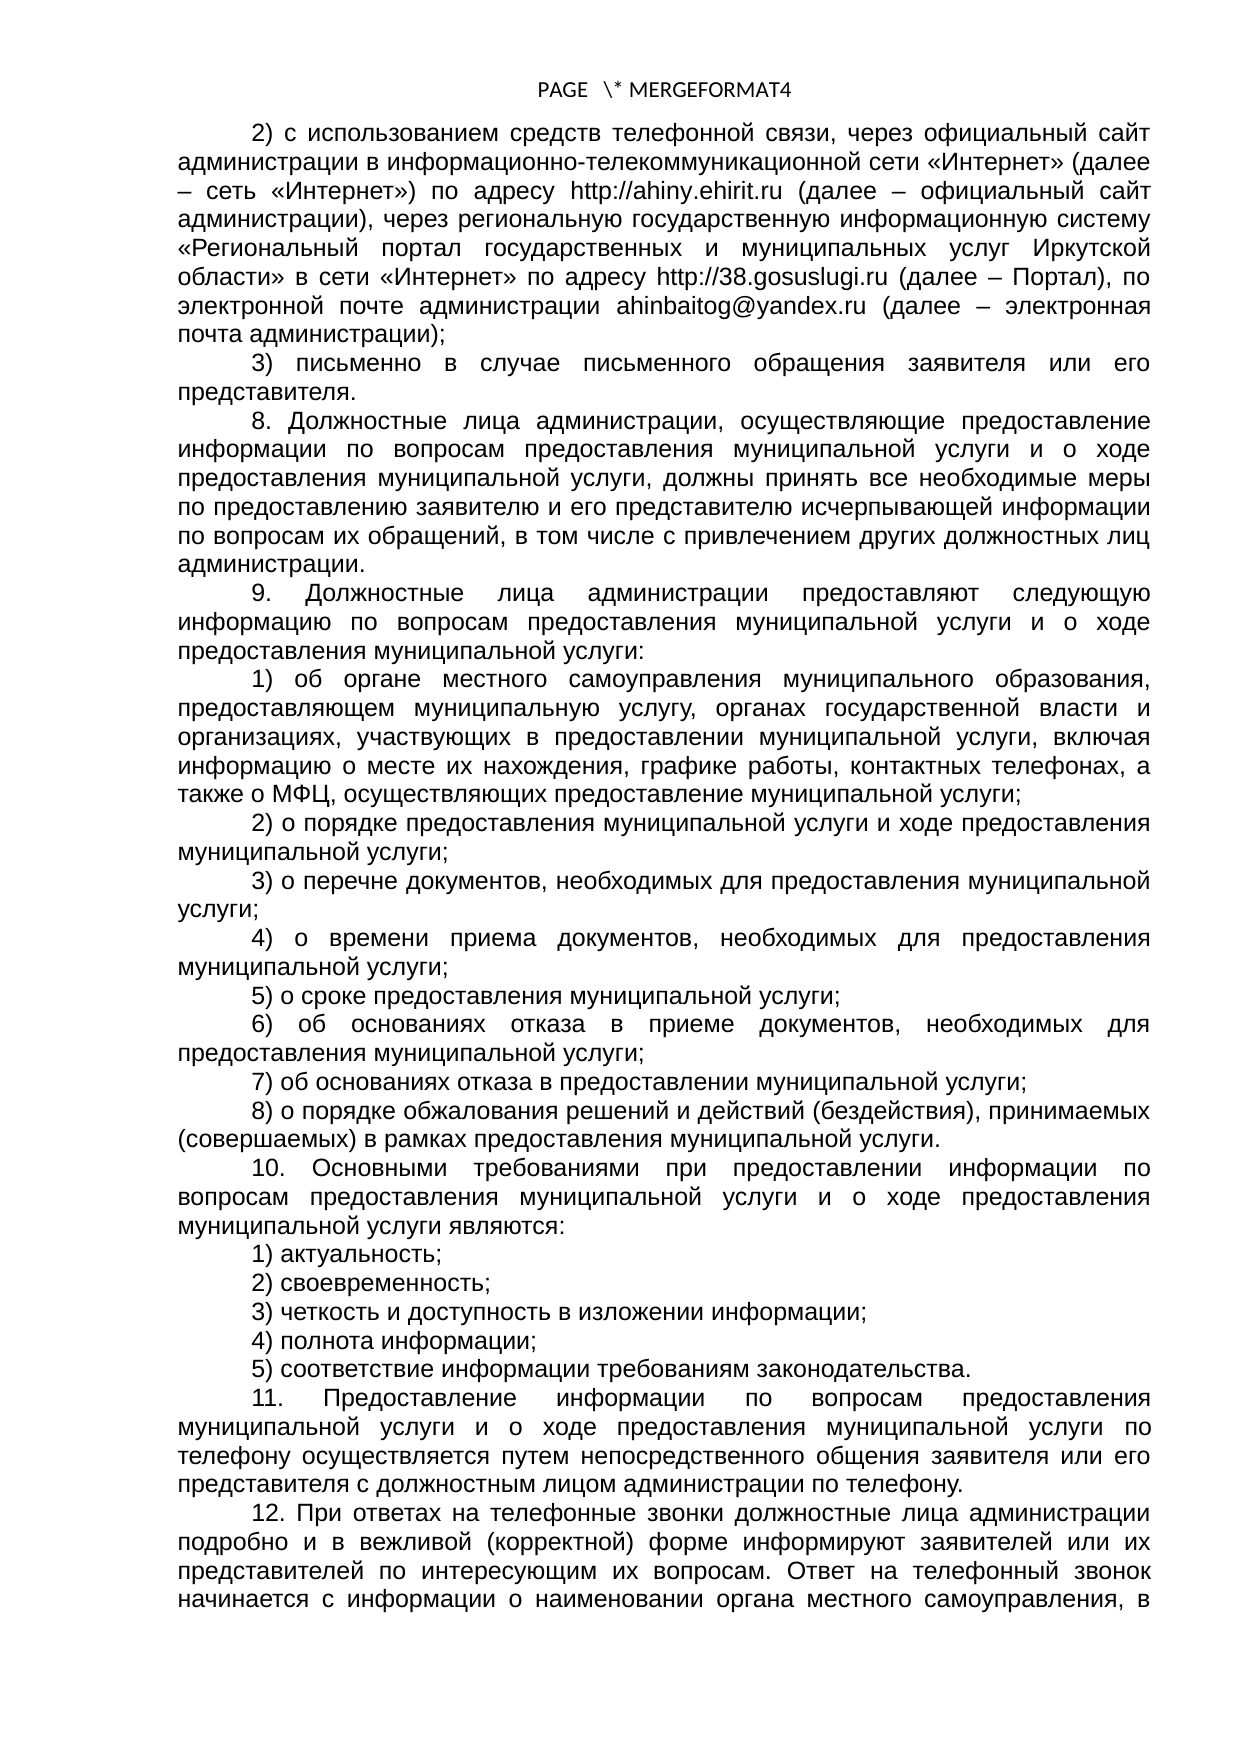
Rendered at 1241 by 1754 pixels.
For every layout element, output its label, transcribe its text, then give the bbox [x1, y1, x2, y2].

text 2) с использованием средств телефонной связи, через официальный сайт администрации в информационно-телекоммуникационной сети «Интернет» (далее – сеть «Интернет») по адресу http://ahiny.ehirit.ru (далее – официальный сайт администрации), через региональную государственную информационную систему «Региональный портал государственных и муниципальных услуг Иркутской области» в сети «Интернет» по адресу http://38.gosuslugi.ru (далее – Портал), по электронной почте администрации ahinbaitog@yandex.ru (далее – электронная почта администрации); [177, 118, 1152, 348]
text 3) о перечне документов, необходимых для предоставления муниципальной услуги; [177, 866, 1152, 923]
text 3) письменно в случае письменного обращения заявителя или его представителя. [177, 348, 1152, 406]
text 9. Должностные лица администрации предоставляют следующую информацию по вопросам предоставления муниципальной услуги и о ходе предоставления муниципальной услуги: [177, 578, 1152, 664]
text 3) четкость и доступность в изложении информации; [177, 1297, 1152, 1326]
text 4) полнота информации; [177, 1326, 1152, 1354]
text 2) о порядке предоставления муниципальной услуги и ходе предоставления муниципальной услуги; [177, 808, 1152, 866]
text 1) актуальность; [177, 1239, 1152, 1268]
text 8) о порядке обжалования решений и действий (бездействия), принимаемых (совершаемых) в рамках предоставления муниципальной услуги. [177, 1096, 1152, 1153]
text 2) своевременность; [177, 1268, 1152, 1297]
text 1) об органе местного самоуправления муниципального образования, предоставляющем муниципальную услугу, органах государственной власти и организациях, участвующих в предоставлении муниципальной услуги, включая информацию о месте их нахождения, графике работы, контактных телефонах, а также о МФЦ, осуществляющих предоставление муниципальной услуги; [177, 664, 1152, 808]
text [177, 1498, 1152, 1613]
text 7) об основаниях отказа в предоставлении муниципальной услуги; [177, 1067, 1152, 1096]
text 8. Должностные лица администрации, осуществляющие предоставление информации по вопросам предоставления муниципальной услуги и о ходе предоставления муниципальной услуги, должны принять все необходимые меры по предоставлению заявителю и его представителю исчерпывающей информации по вопросам их обращений, в том числе с привлечением других должностных лиц администрации. [177, 406, 1152, 578]
text 11. Предоставление информации по вопросам предоставления муниципальной услуги и о ходе предоставления муниципальной услуги по телефону осуществляется путем непосредственного общения заявителя или его представителя с должностным лицом администрации по телефону. [177, 1383, 1152, 1498]
text 10. Основными требованиями при предоставлении информации по вопросам предоставления муниципальной услуги и о ходе предоставления муниципальной услуги являются: [177, 1153, 1152, 1239]
text 4) о времени приема документов, необходимых для предоставления муниципальной услуги; [177, 923, 1152, 981]
text 6) об основаниях отказа в приеме документов, необходимых для предоставления муниципальной услуги; [177, 1009, 1152, 1067]
text 5) соответствие информации требованиям законодательства. [177, 1354, 1152, 1383]
text 5) о сроке предоставления муниципальной услуги; [177, 981, 1152, 1009]
